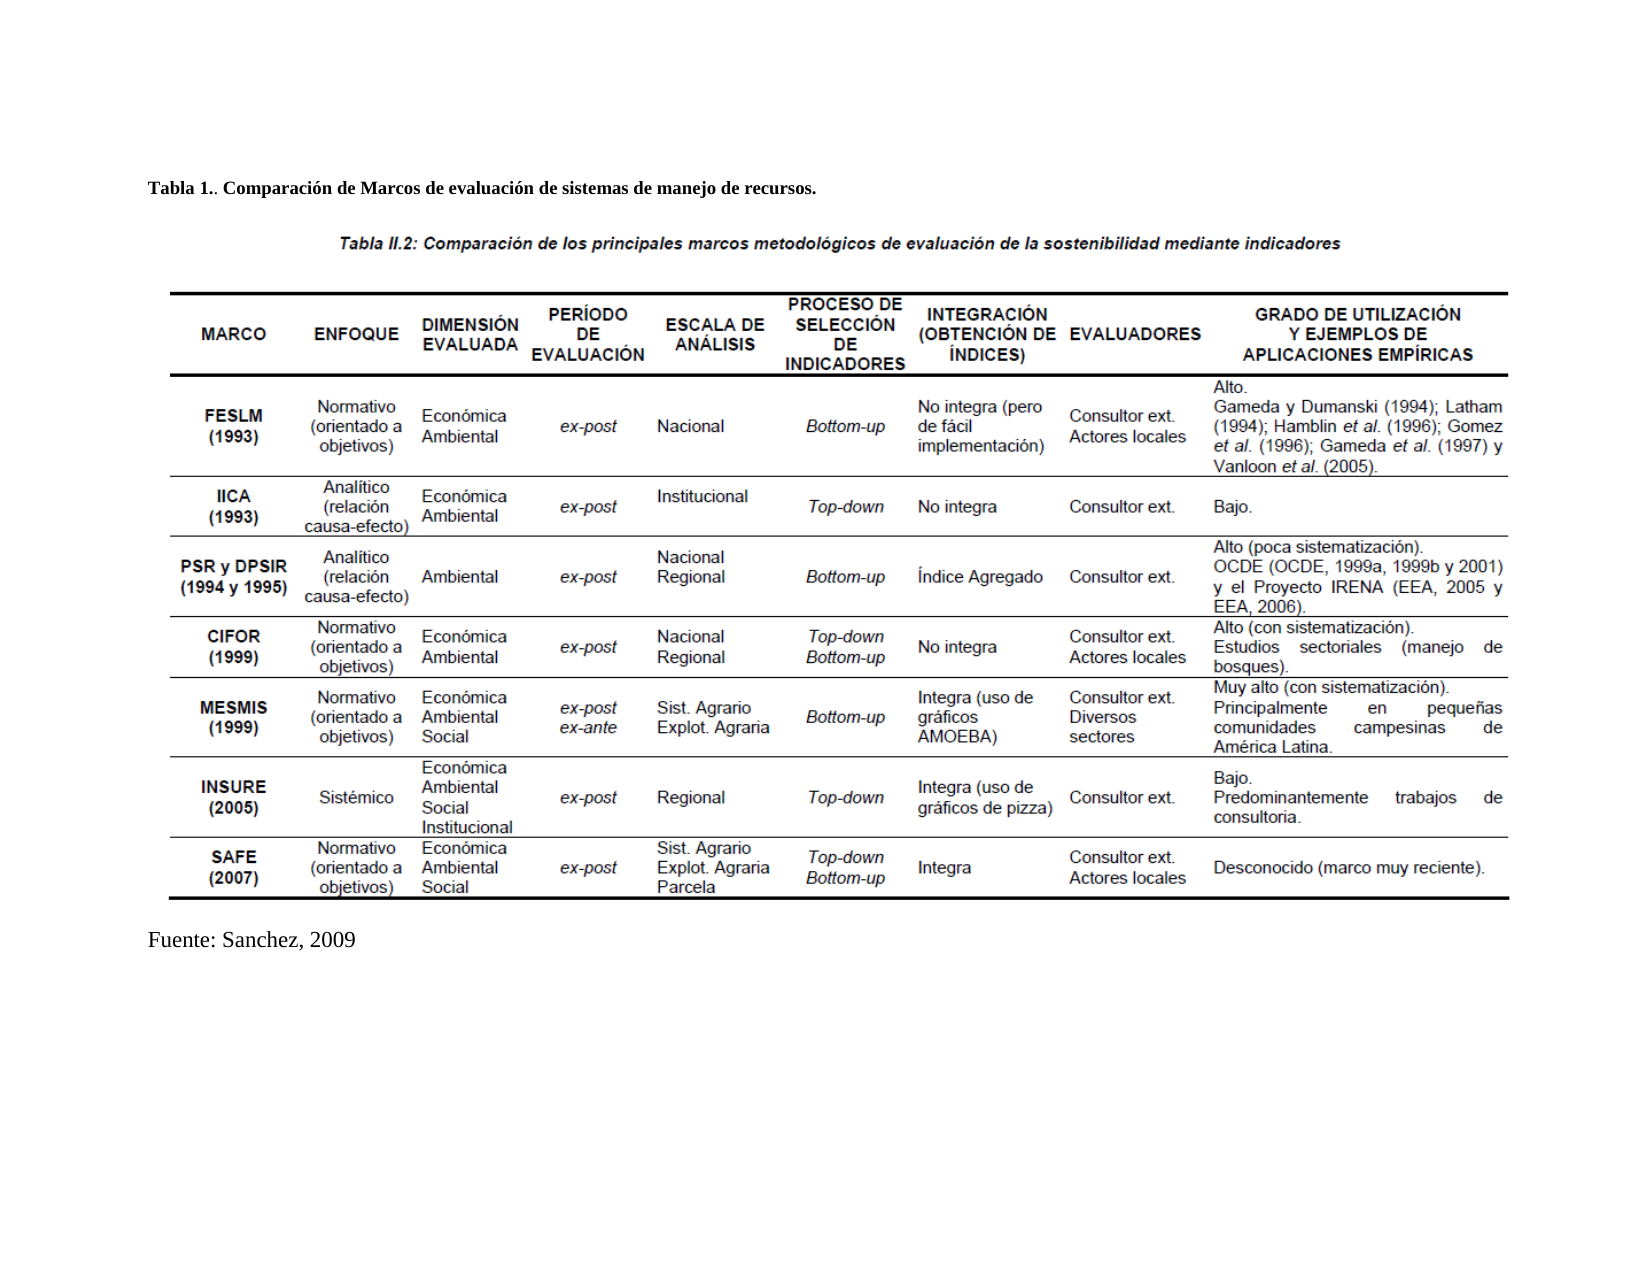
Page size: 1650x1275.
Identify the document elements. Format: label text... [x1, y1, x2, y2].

picture [147, 225, 1521, 927]
text Fuente: Sanchez, 2009 [148, 927, 1502, 953]
text Tabla 1.. Comparación de Marcos de evaluación de sistemas de manejo de recursos. [148, 177, 1502, 199]
